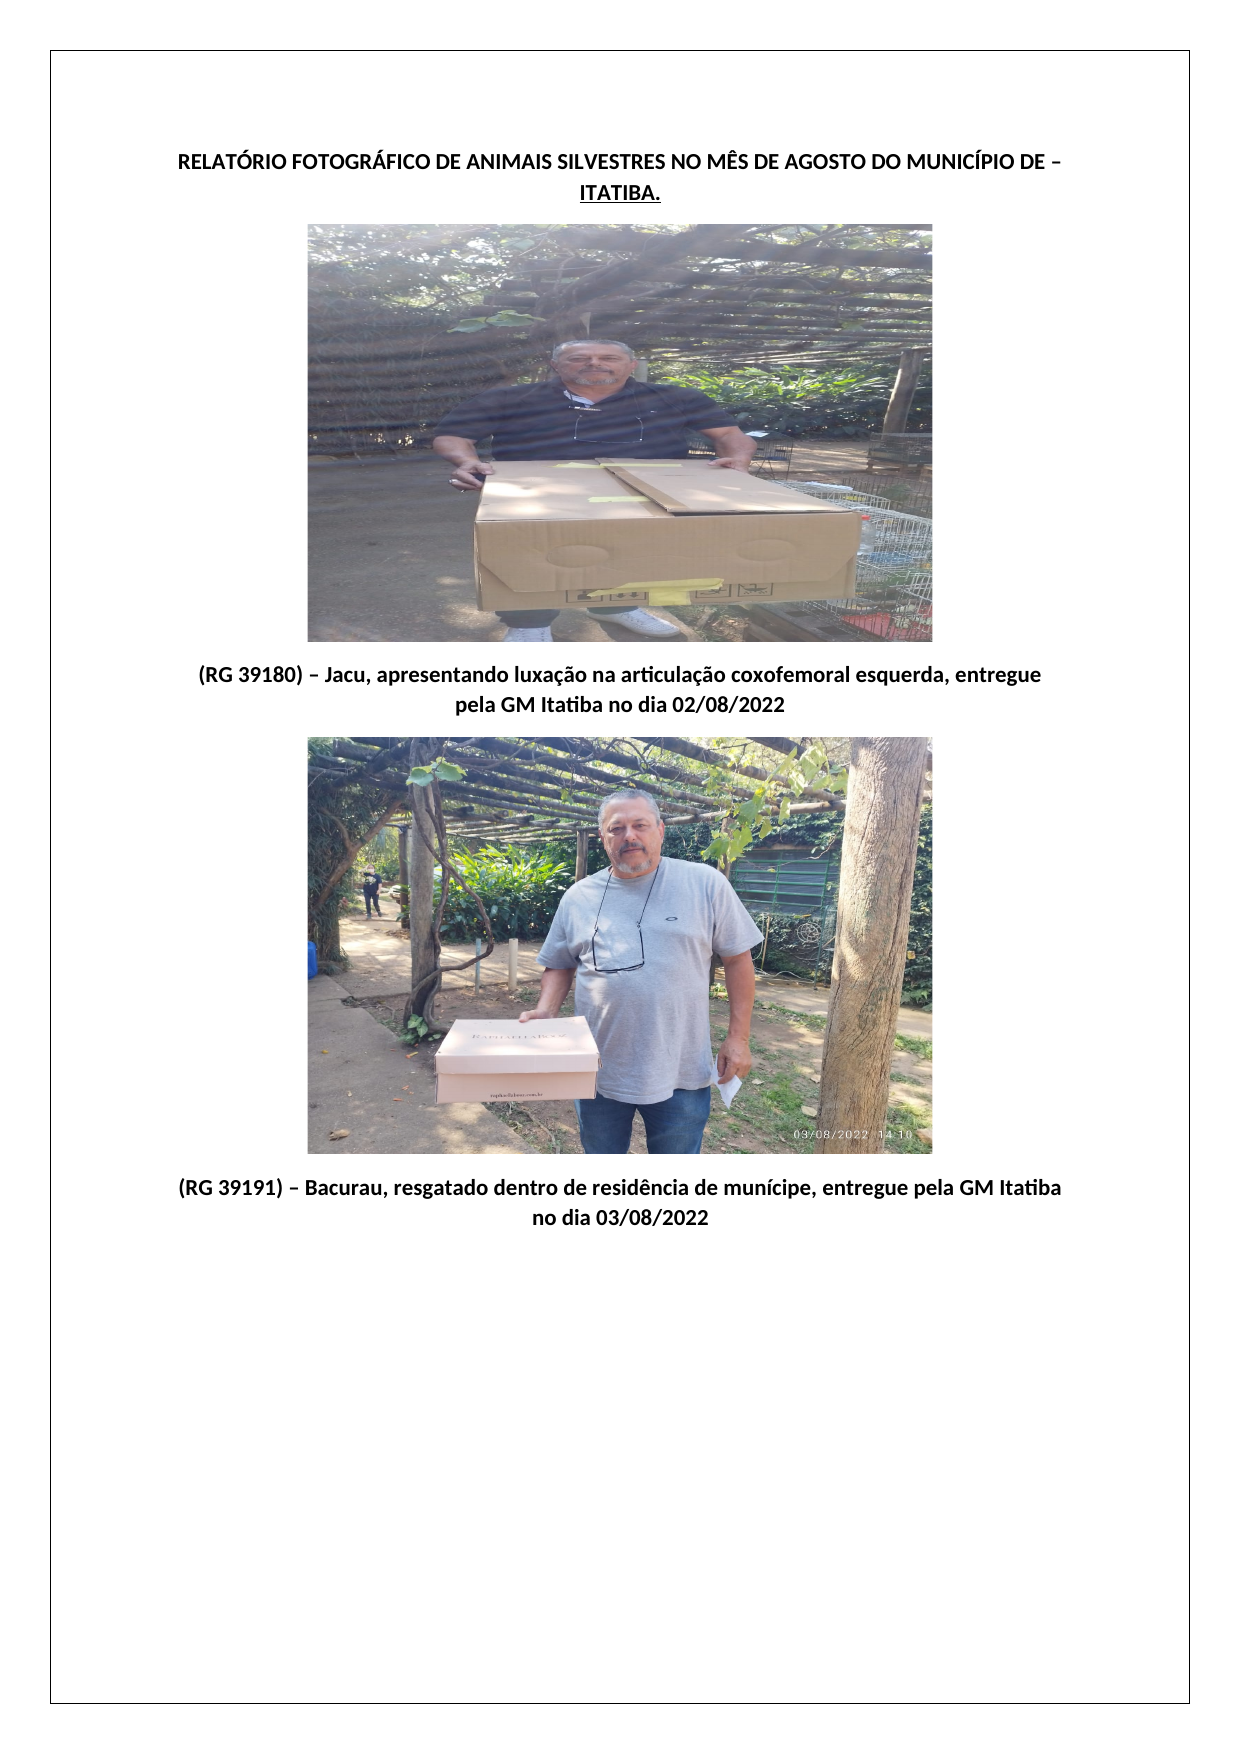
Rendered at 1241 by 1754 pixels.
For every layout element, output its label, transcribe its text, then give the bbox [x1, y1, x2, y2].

text (RG 39191) – Bacurau, resgatado dentro de residência de munícipe, entregue pela GM Itatiba no dia 03/08/2022 [177, 1173, 1063, 1231]
text RELATÓRIO FOTOGRÁFICO DE ANIMAIS SILVESTRES NO MÊS DE AGOSTO DO MUNICÍPIO DE –ITATIBA. [177, 147, 1063, 206]
picture [307, 737, 933, 1154]
text (RG 39180) – Jacu, apresentando luxação na articulação coxofemoral esquerda, entregue pela GM Itatiba no dia 02/08/2022 [177, 660, 1063, 718]
picture [307, 224, 933, 642]
